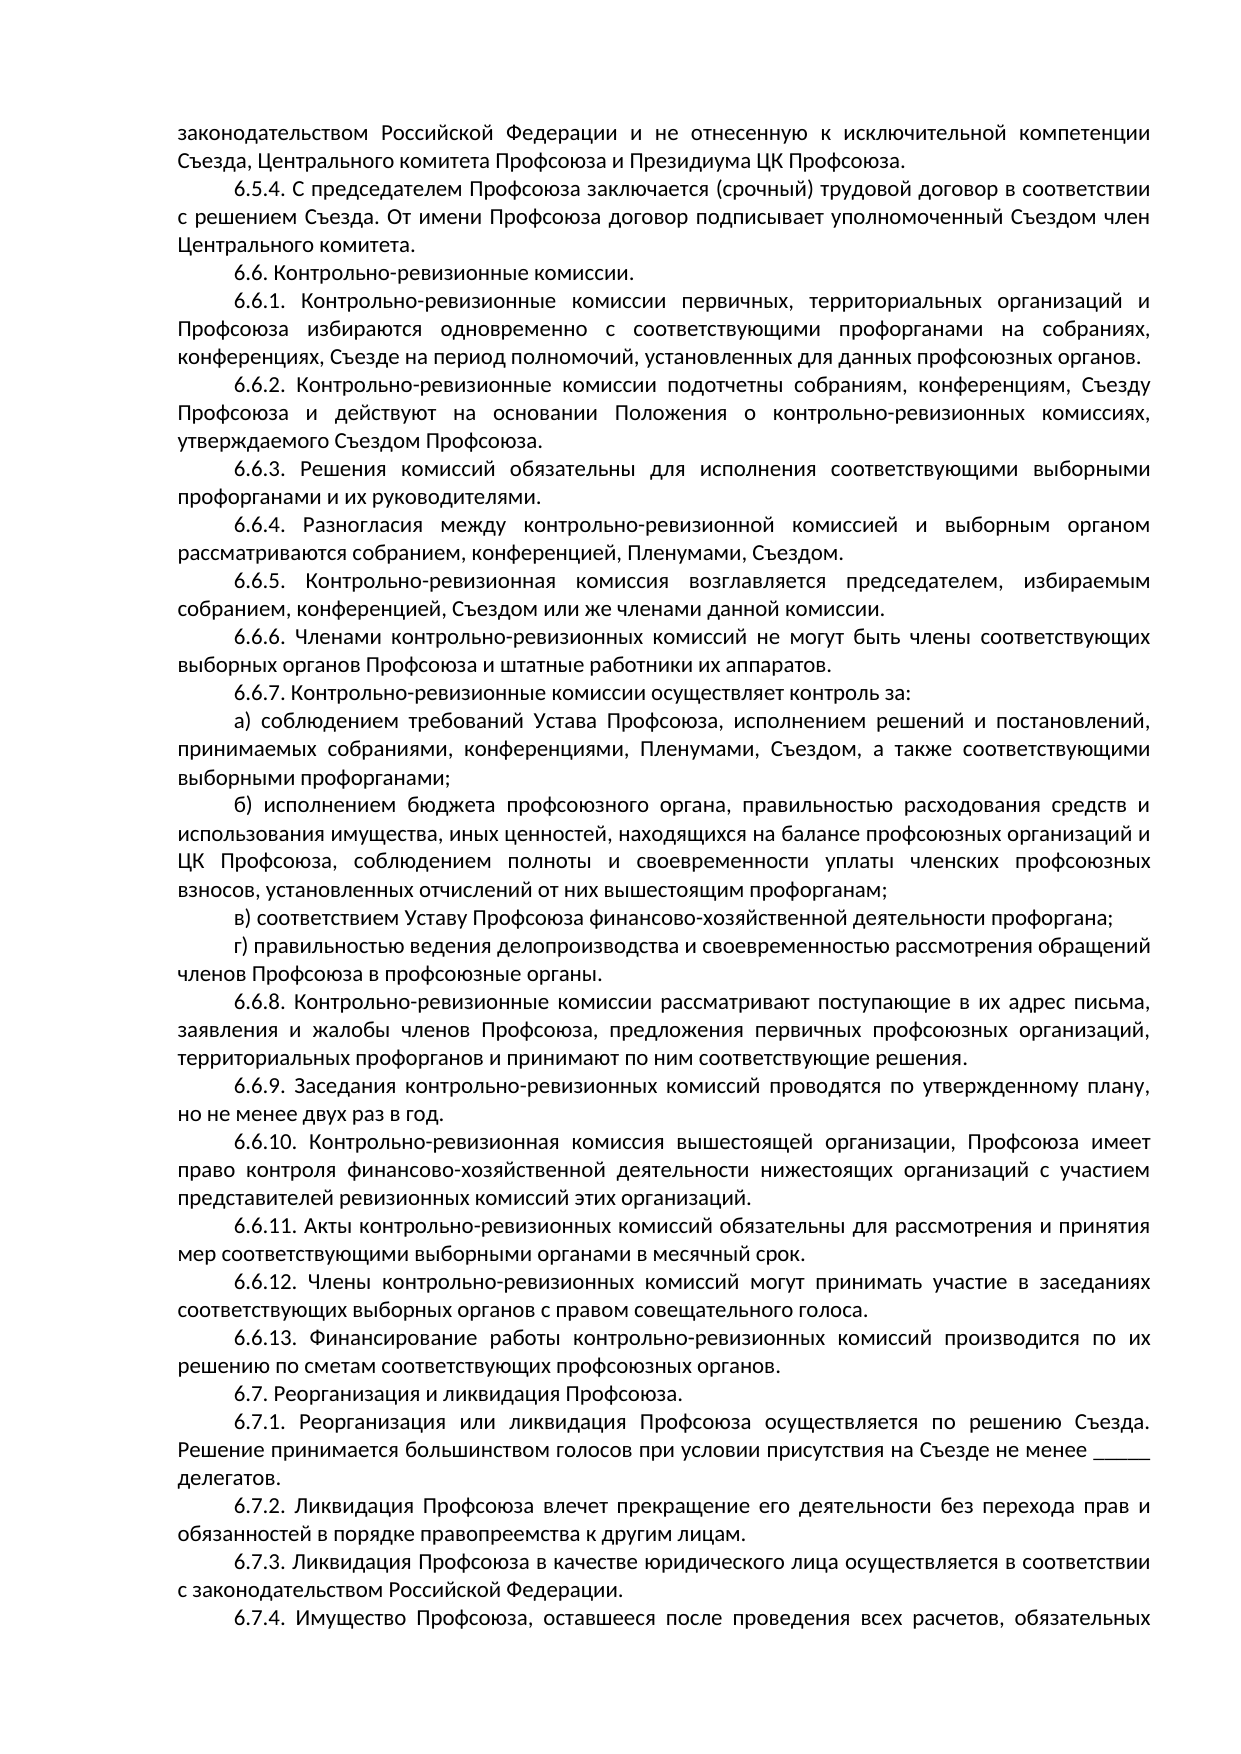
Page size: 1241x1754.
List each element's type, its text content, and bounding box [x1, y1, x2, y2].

text а) соблюдением требований Устава Профсоюза, исполнением решений и постановлений, принимаемых собраниями, конференциями, Пленумами, Съездом, а также соответствующими выборными профорганами; [177, 707, 1152, 791]
text 6.6.6. Членами контрольно-ревизионных комиссий не могут быть члены соответствующих выборных органов Профсоюза и штатные работники их аппаратов. [177, 622, 1152, 678]
text в) соответствием Уставу Профсоюза финансово-хозяйственной деятельности профоргана; [177, 903, 1152, 931]
text 6.6.10. Контрольно-ревизионная комиссия вышестоящей организации, Профсоюза имеет право контроля финансово-хозяйственной деятельности нижестоящих организаций с участием представителей ревизионных комиссий этих организаций. [177, 1127, 1152, 1211]
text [177, 1603, 1152, 1631]
text 6.6.3. Решения комиссий обязательны для исполнения соответствующими выборными профорганами и их руководителями. [177, 454, 1152, 510]
text 6.5.4. С председателем Профсоюза заключается (срочный) трудовой договор в соответствии с решением Съезда. От имени Профсоюза договор подписывает уполномоченный Съездом член Центрального комитета. [177, 174, 1152, 258]
text 6.7. Реорганизация и ликвидация Профсоюза. [177, 1379, 1152, 1407]
text 6.6.11. Акты контрольно-ревизионных комиссий обязательны для рассмотрения и принятия мер соответствующими выборными органами в месячный срок. [177, 1211, 1152, 1267]
text 6.6.5. Контрольно-ревизионная комиссия возглавляется председателем, избираемым собранием, конференцией, Съездом или же членами данной комиссии. [177, 566, 1152, 622]
text 6.6.4. Разногласия между контрольно-ревизионной комиссией и выборным органом рассматриваются собранием, конференцией, Пленумами, Съездом. [177, 510, 1152, 566]
text 6.6.2. Контрольно-ревизионные комиссии подотчетны собраниям, конференциям, Съезду Профсоюза и действуют на основании Положения о контрольно-ревизионных комиссиях, утверждаемого Съездом Профсоюза. [177, 370, 1152, 454]
text 6.7.3. Ликвидация Профсоюза в качестве юридического лица осуществляется в соответствии с законодательством Российской Федерации. [177, 1547, 1152, 1603]
text 6.6.9. Заседания контрольно-ревизионных комиссий проводятся по утвержденному плану, но не менее двух раз в год. [177, 1071, 1152, 1127]
text 6.6.1. Контрольно-ревизионные комиссии первичных, территориальных организаций и Профсоюза избираются одновременно с соответствующими профорганами на собраниях, конференциях, Съезде на период полномочий, установленных для данных профсоюзных органов. [177, 286, 1152, 370]
text г) правильностью ведения делопроизводства и своевременностью рассмотрения обращений членов Профсоюза в профсоюзные органы. [177, 931, 1152, 987]
text 6.7.2. Ликвидация Профсоюза влечет прекращение его деятельности без перехода прав и обязанностей в порядке правопреемства к другим лицам. [177, 1491, 1152, 1547]
text 6.6.7. Контрольно-ревизионные комиссии осуществляет контроль за: [177, 678, 1152, 707]
text 6.6. Контрольно-ревизионные комиссии. [177, 258, 1152, 286]
text 6.6.12. Члены контрольно-ревизионных комиссий могут принимать участие в заседаниях соответствующих выборных органов с правом совещательного голоса. [177, 1267, 1152, 1323]
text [177, 118, 1152, 174]
text 6.6.13. Финансирование работы контрольно-ревизионных комиссий производится по их решению по сметам соответствующих профсоюзных органов. [177, 1323, 1152, 1379]
text б) исполнением бюджета профсоюзного органа, правильностью расходования средств и использования имущества, иных ценностей, находящихся на балансе профсоюзных организаций и ЦК Профсоюза, соблюдением полноты и своевременности уплаты членских профсоюзных взносов, установленных отчислений от них вышестоящим профорганам; [177, 791, 1152, 903]
text 6.6.8. Контрольно-ревизионные комиссии рассматривают поступающие в их адрес письма, заявления и жалобы членов Профсоюза, предложения первичных профсоюзных организаций, территориальных профорганов и принимают по ним соответствующие решения. [177, 987, 1152, 1071]
text 6.7.1. Реорганизация или ликвидация Профсоюза осуществляется по решению Съезда. Решение принимается большинством голосов при условии присутствия на Съезде не менее _____ делегатов. [177, 1407, 1152, 1491]
